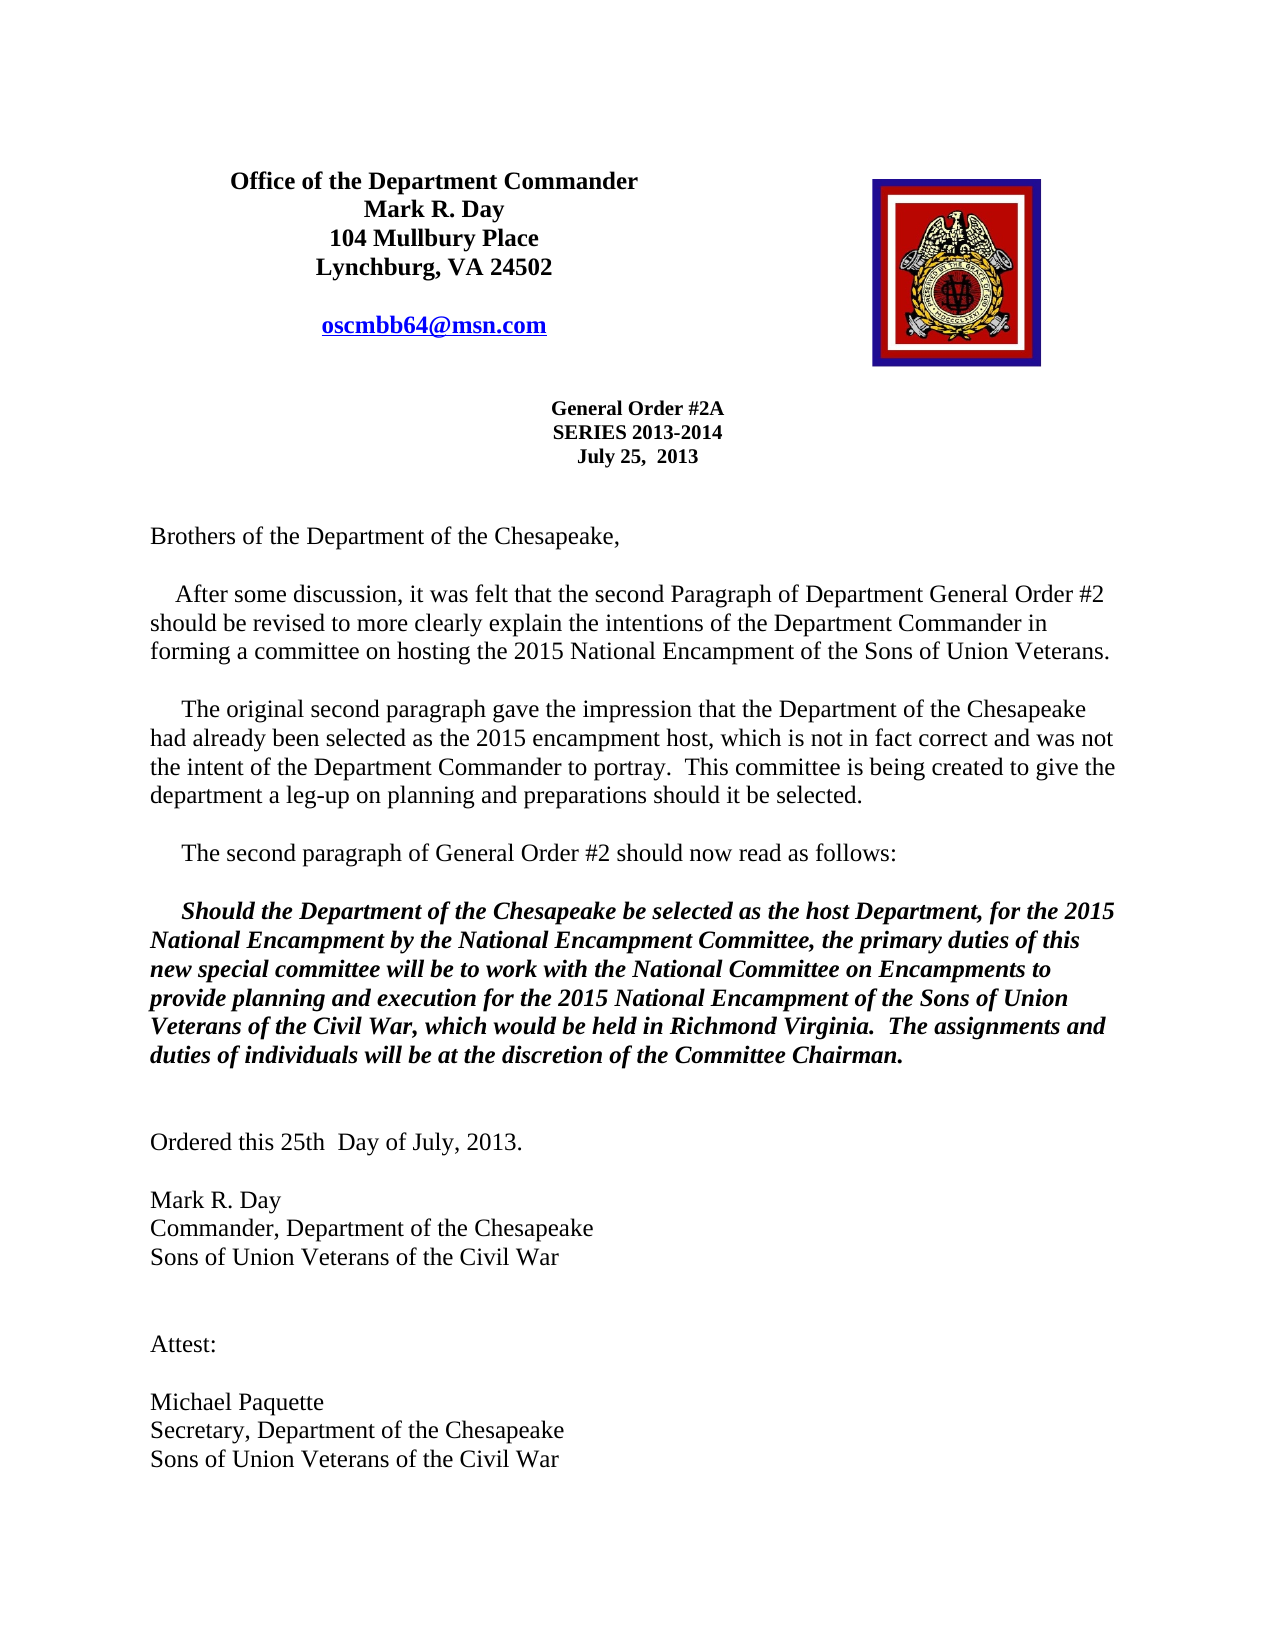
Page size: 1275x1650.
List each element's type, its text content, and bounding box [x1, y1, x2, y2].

text Commander, Department of the Chesapeake Sons of Union Veterans of the Civil War [150, 1213, 1125, 1271]
table_header Office of the Department Commander Mark R. Day 104 Mullbury Place Lynchburg, VA 24502 oscmbb64@msn.com [99, 166, 769, 344]
text July 25, 2013 [150, 444, 1125, 468]
text The second paragraph of General Order #2 should now read as follows: [150, 838, 1125, 867]
picture [872, 179, 1042, 367]
text Attest: [150, 1329, 1125, 1358]
text Sons of Union Veterans of the Civil War [150, 1444, 1125, 1473]
text Ordered this 25th Day of July, 2013. [150, 1127, 1125, 1156]
text Should the Department of the Chesapeake be selected as the host Department, for the 2015 National Encampment by the National Encampment Committee, the primary duties of this new special committee will be to work with the National Committee on Encampments to provide planning and execution for the 2015 National Encampment of the Sons of Union Veterans of the Civil War, which would be held in Richmond Virginia. The assignments and duties of individuals will be at the discretion of the Committee Chairman. [150, 896, 1125, 1098]
text Mark R. Day [150, 1185, 1125, 1213]
text After some discussion, it was felt that the second Paragraph of Department General Order #2 should be revised to more clearly explain the intentions of the Department Commander in forming a committee on hosting the 2015 National Encampment of the Sons of Union Veterans. [150, 579, 1125, 665]
text The original second paragraph gave the impression that the Department of the Chesapeake had already been selected as the 2015 encampment host, which is not in fact correct and was not the intent of the Department Commander to portray. This committee is being created to give the department a leg-up on planning and preparations should it be selected. [150, 694, 1125, 809]
text General Order #2A [150, 396, 1125, 420]
text Michael Paquette Secretary, Department of the Chesapeake [150, 1387, 1125, 1444]
text Brothers of the Department of the Chesapeake, [150, 521, 1125, 550]
text SERIES 2013-2014 [150, 420, 1125, 444]
